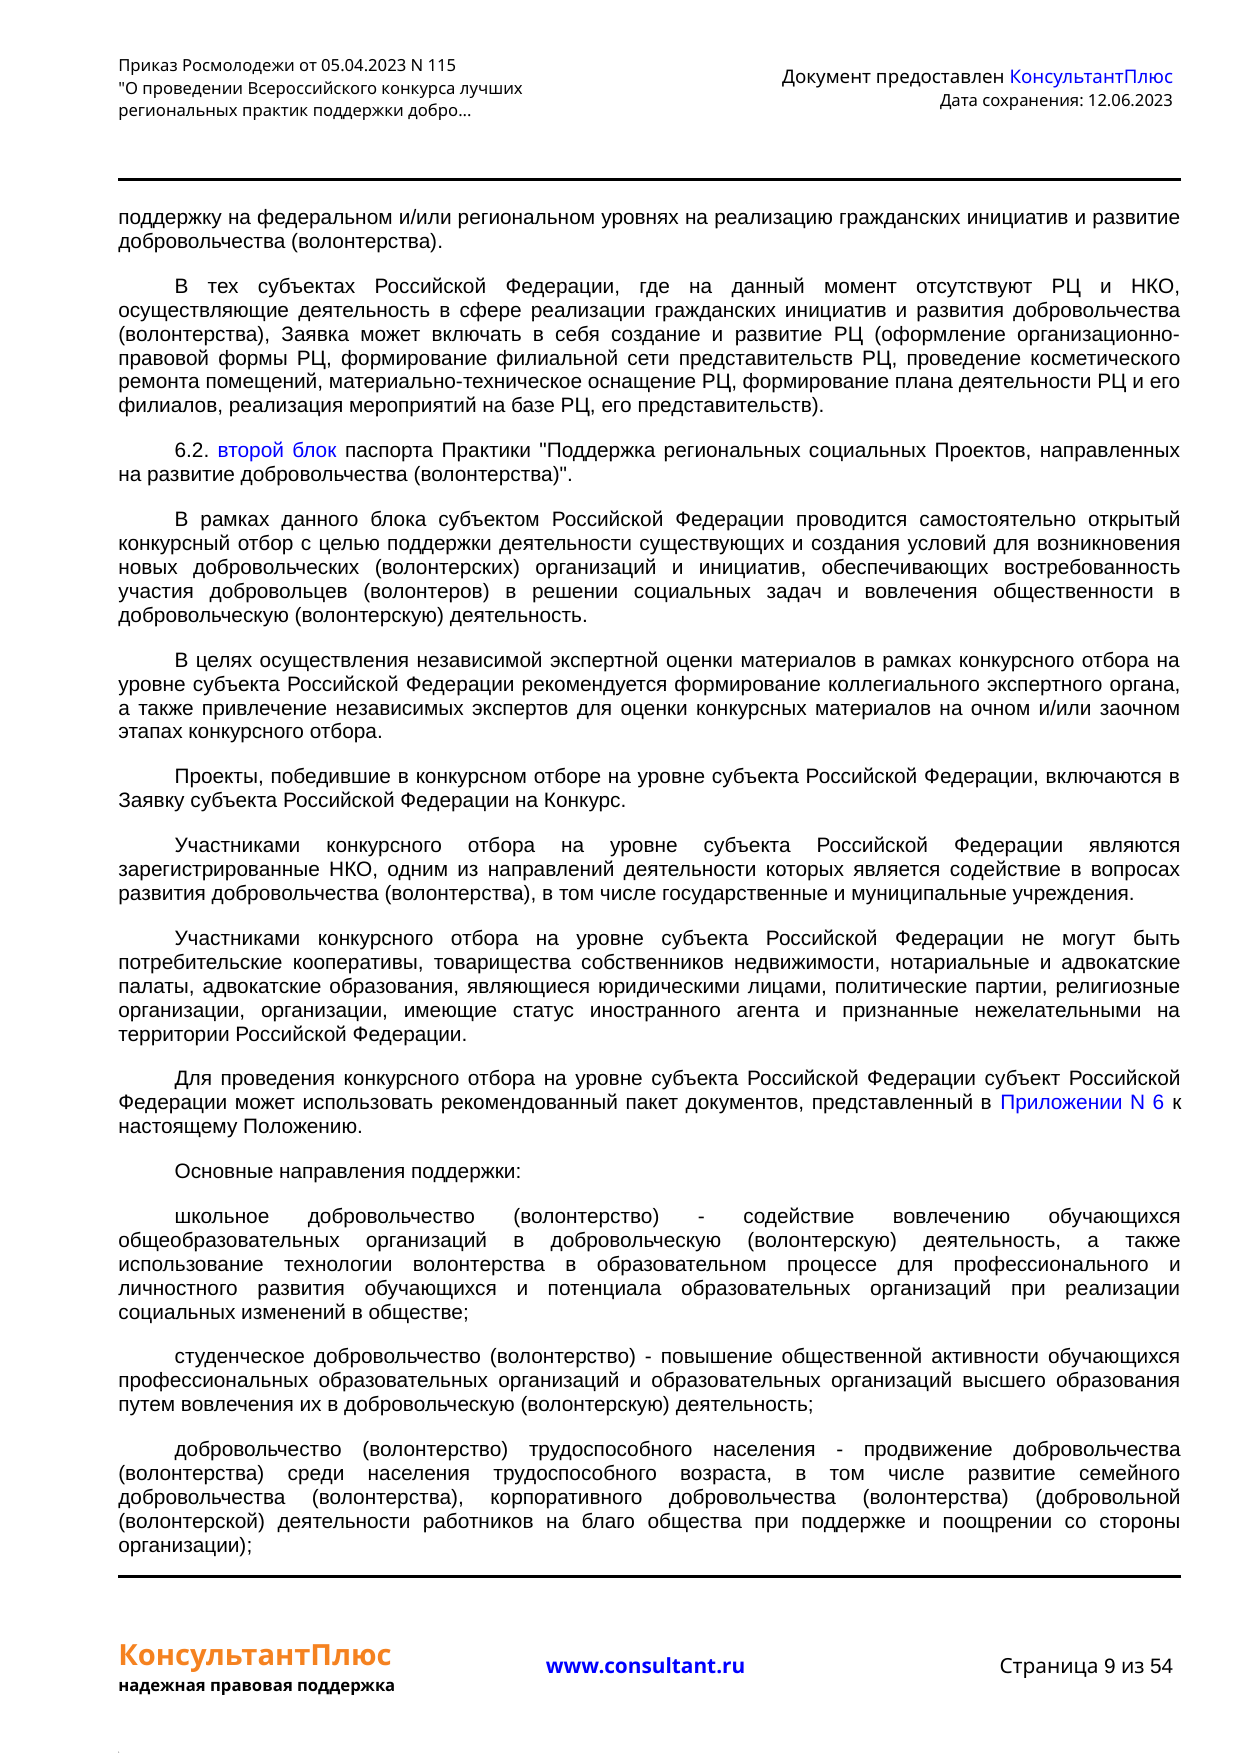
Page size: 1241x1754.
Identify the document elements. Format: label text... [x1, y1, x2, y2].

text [118, 205, 1181, 253]
text В целях осуществления независимой экспертной оценки материалов в рамках конкурсного отбора на уровне субъекта Российской Федерации рекомендуется формирование коллегиального экспертного органа, а также привлечение независимых экспертов для оценки конкурсных материалов на очном и/или заочном этапах конкурсного отбора. [118, 647, 1181, 743]
text В тех субъектах Российской Федерации, где на данный момент отсутствуют РЦ и НКО, осуществляющие деятельность в сфере реализации гражданских инициатив и развития добровольчества (волонтерства), Заявка может включать в себя создание и развитие РЦ (оформление организационно-правовой формы РЦ, формирование филиальной сети представительств РЦ, проведение косметического ремонта помещений, материально-техническое оснащение РЦ, формирование плана деятельности РЦ и его филиалов, реализация мероприятий на базе РЦ, его представительств). [118, 273, 1181, 417]
text Участниками конкурсного отбора на уровне субъекта Российской Федерации являются зарегистрированные НКО, одним из направлений деятельности которых является содействие в вопросах развития добровольчества (волонтерства), в том числе государственные и муниципальные учреждения. [118, 833, 1181, 905]
text Участниками конкурсного отбора на уровне субъекта Российской Федерации не могут быть потребительские кооперативы, товарищества собственников недвижимости, нотариальные и адвокатские палаты, адвокатские образования, являющиеся юридическими лицами, политические партии, религиозные организации, организации, имеющие статус иностранного агента и признанные нежелательными на территории Российской Федерации. [118, 926, 1181, 1045]
text Для проведения конкурсного отбора на уровне субъекта Российской Федерации субъект Российской Федерации может использовать рекомендованный пакет документов, представленный в Приложении N 6 к настоящему Положению. [118, 1066, 1181, 1138]
text школьное добровольчество (волонтерство) - содействие вовлечению обучающихся общеобразовательных организаций в добровольческую (волонтерскую) деятельность, а также использование технологии волонтерства в образовательном процессе для профессионального и личностного развития обучающихся и потенциала образовательных организаций при реализации социальных изменений в обществе; [118, 1204, 1181, 1323]
text 6.2. второй блок паспорта Практики "Поддержка региональных социальных Проектов, направленных на развитие добровольчества (волонтерства)". [118, 438, 1181, 486]
text В рамках данного блока субъектом Российской Федерации проводится самостоятельно открытый конкурсный отбор с целью поддержки деятельности существующих и создания условий для возникновения новых добровольческих (волонтерских) организаций и инициатив, обеспечивающих востребованность участия добровольцев (волонтеров) в решении социальных задач и вовлечения общественности в добровольческую (волонтерскую) деятельность. [118, 507, 1181, 627]
text Проекты, победившие в конкурсном отборе на уровне субъекта Российской Федерации, включаются в Заявку субъекта Российской Федерации на Конкурс. [118, 764, 1181, 812]
text Основные направления поддержки: [118, 1159, 1181, 1183]
text добровольчество (волонтерство) трудоспособного населения - продвижение добровольчества (волонтерства) среди населения трудоспособного возраста, в том числе развитие семейного добровольчества (волонтерства), корпоративного добровольчества (волонтерства) (добровольной (волонтерской) деятельности работников на благо общества при поддержке и поощрении со стороны организации); [118, 1437, 1181, 1557]
text студенческое добровольчество (волонтерство) - повышение общественной активности обучающихся профессиональных образовательных организаций и образовательных организаций высшего образования путем вовлечения их в добровольческую (волонтерскую) деятельность; [118, 1344, 1181, 1416]
